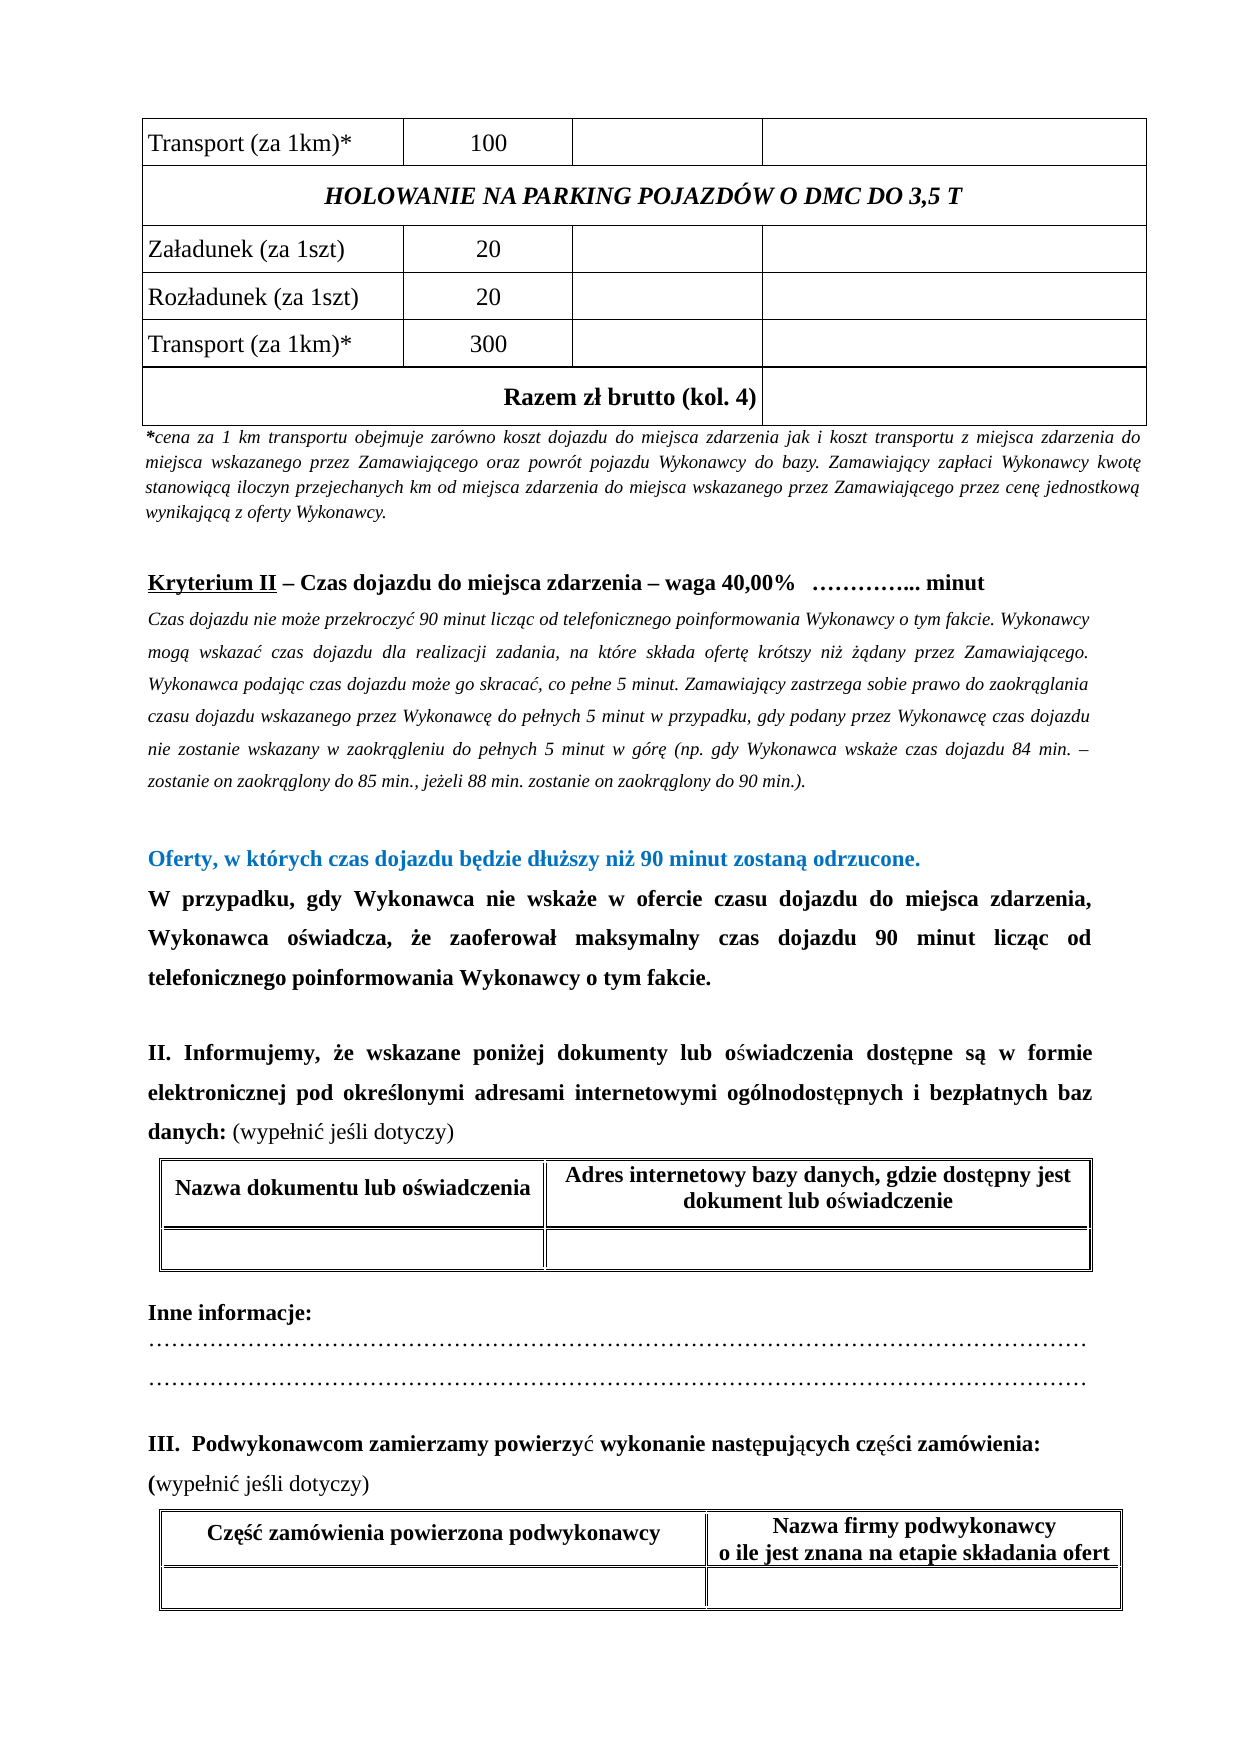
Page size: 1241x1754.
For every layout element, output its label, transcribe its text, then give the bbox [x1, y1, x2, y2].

table_cell *cena za 1 km transportu obejmuje zarówno koszt dojazdu do miejsca zdarzenia jak i koszt transportu z miejsca zdarzenia do miejsca wskazanego przez Zamawiającego oraz powrót pojazdu Wykonawcy do bazy. Zamawiający zapłaci Wykonawcy kwotę stanowiącą iloczyn przejechanych km od miejsca zdarzenia do miejsca wskazanego przez Zamawiającego przez cenę jednostkową wynikającą z oferty Wykonawcy. [142, 426, 1147, 527]
table_cell [573, 226, 762, 272]
table_header Adres internetowy bazy danych, gdzie dostępny jest dokument lub oświadczenie [545, 1161, 1089, 1226]
table_cell 100 [404, 119, 572, 165]
table_cell Transport (za 1km)* [143, 320, 403, 366]
text (wypełnić jeśli dotyczy) [148, 1470, 1092, 1496]
table_cell [763, 368, 1146, 425]
text III. Podwykonawcom zamierzamy powierzyć wykonanie następujących części zamówienia: [148, 1430, 1092, 1457]
table_cell [162, 1226, 545, 1269]
table_cell 300 [404, 320, 572, 366]
text …………………………………………………………………………………………………………… [148, 1364, 1092, 1391]
table_cell [707, 1565, 1122, 1608]
table_cell HOLOWANIE NA PARKING POJAZDÓW O DMC DO 3,5 T [143, 166, 1146, 224]
table_header Nazwa firmy podwykonawcy o ile jest znana na etapie składania ofert [707, 1512, 1120, 1565]
table_cell [573, 273, 762, 319]
table_header Nazwa dokumentu lub oświadczenia [162, 1159, 545, 1226]
text Kryterium II – Czas dojazdu do miejsca zdarzenia – waga 40,00% …………... minut [148, 569, 1092, 595]
table_cell [545, 1226, 1090, 1269]
table_cell [161, 1565, 707, 1608]
text Oferty, w których czas dojazdu będzie dłuższy niż 90 minut zostaną odrzucone. [148, 845, 1092, 871]
table_cell [573, 320, 762, 366]
text Czas dojazdu nie może przekroczyć 90 minut licząc od telefonicznego poinformowania Wykonawcy o tym fakcie. Wykonawcy mogą wskazać czas dojazdu dla realizacji zadania, na które składa ofertę krótszy niż żądany przez Zamawiającego. Wykonawca podając czas dojazdu może go skracać, co pełne 5 minut. Zamawiający zastrzega sobie prawo do zaokrąglania czasu dojazdu wskazanego przez Wykonawcę do pełnych 5 minut w przypadku, gdy podany przez Wykonawcę czas dojazdu nie zostanie wskazany w zaokrągleniu do pełnych 5 minut w górę (np. gdy Wykonawca wskaże czas dojazdu 84 min. – zostanie on zaokrąglony do 85 min., jeżeli 88 min. zostanie on zaokrąglony do 90 min.). [148, 608, 1092, 791]
table_cell [763, 273, 1146, 319]
table_cell [763, 119, 1146, 165]
text II. Informujemy, że wskazane poniżej dokumenty lub oświadczenia dostępne są w formie elektronicznej pod określonymi adresami internetowymi ogólnodostępnych i bezpłatnych baz danych: (wypełnić jeśli dotyczy) [148, 1039, 1092, 1144]
table_cell [573, 119, 762, 165]
table_cell Rozładunek (za 1szt) [143, 273, 403, 319]
text …………………………………………………………………………………………………………… [148, 1325, 1092, 1351]
table_cell 20 [404, 226, 572, 272]
table_cell [763, 226, 1146, 272]
table_header Część zamówienia powierzona podwykonawcy [161, 1510, 707, 1565]
text Inne informacje: [148, 1298, 1092, 1325]
table_cell Transport (za 1km)* [143, 119, 403, 165]
text W przypadku, gdy Wykonawca nie wskaże w ofercie czasu dojazdu do miejsca zdarzenia, Wykonawca oświadcza, że zaoferował maksymalny czas dojazdu 90 minut licząc od telefonicznego poinformowania Wykonawcy o tym fakcie. [148, 884, 1092, 990]
table_cell 20 [404, 273, 572, 319]
table_cell [763, 320, 1146, 366]
table_cell Razem zł brutto (kol. 4) [143, 368, 762, 425]
table_cell Załadunek (za 1szt) [143, 226, 403, 272]
